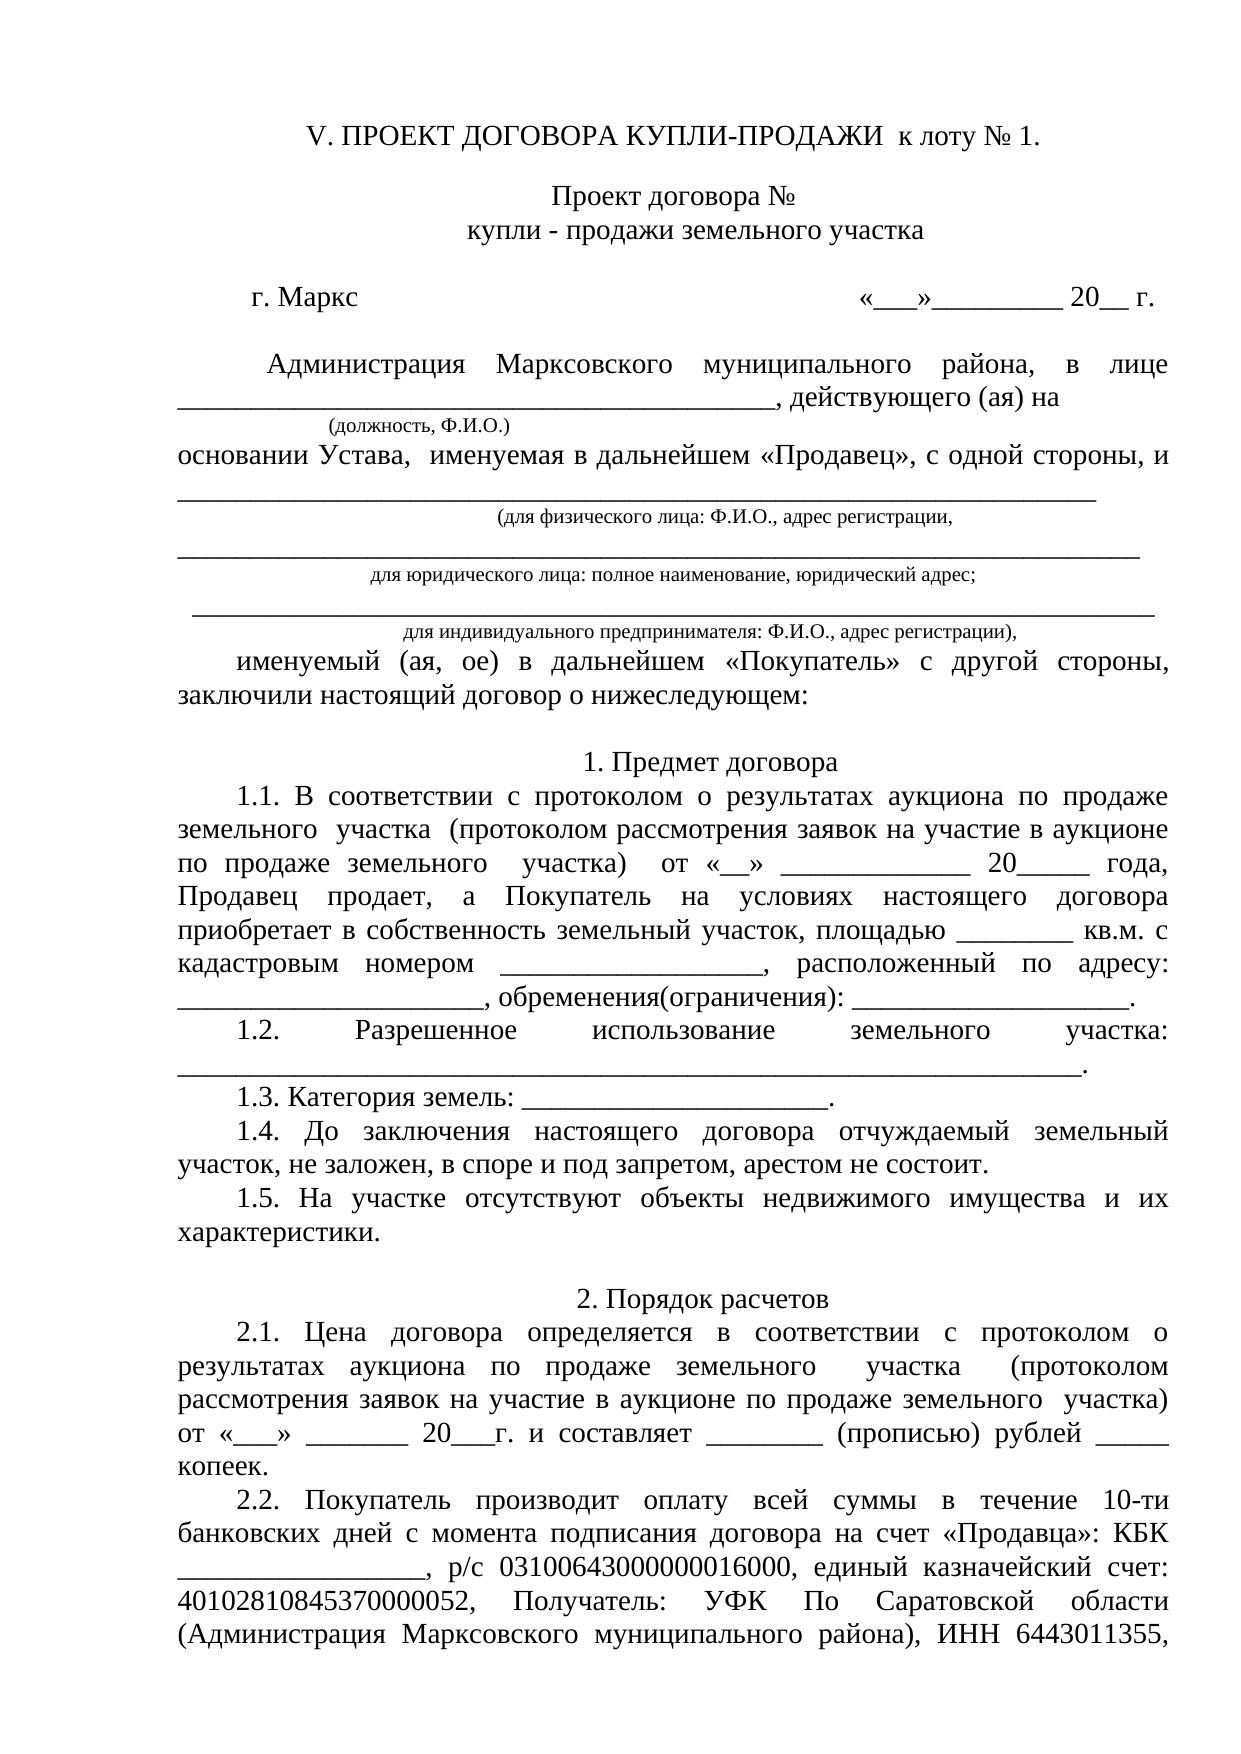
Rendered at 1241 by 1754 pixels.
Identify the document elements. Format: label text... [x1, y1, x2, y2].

text 1.1. В соответствии с протоколом о результатах аукциона по продаже земельного участка (протоколом рассмотрения заявок на участие в аукционе по продаже земельного участка) от «__» _____________ 20_____ года, Продавец продает, а Покупатель на условиях настоящего договора приобретает в собственность земельный участок, площадью ________ кв.м. с кадастровым номером __________________, расположенный по адресу: _____________________, обременения(ограничения): ___________________. [177, 778, 1169, 1012]
text (должность, Ф.И.О.) [177, 413, 1169, 437]
text Администрация Марксовского муниципального района, в лице _________________________________________, действующего (ая) на [177, 346, 1169, 413]
text 1.2. Разрешенное использование земельного участка: ______________________________________________________________. [177, 1012, 1169, 1079]
text для юридического лица: полное наименование, юридический адрес; __________________________________________________________________ [177, 562, 1169, 619]
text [177, 1482, 1169, 1650]
text г. Маркс «___»_________ 20__ г. [177, 279, 1169, 312]
text 1. Предмет договора [177, 744, 1169, 778]
text V. ПРОЕКТ ДОГОВОРА КУПЛИ-ПРОДАЖИ к лоту № 1. [177, 118, 1169, 152]
text купли - продажи земельного участка [177, 212, 1169, 245]
text __________________________________________________________________ [177, 528, 1169, 562]
text именуемый (ая, ое) в дальнейшем «Покупатель» с другой стороны, заключили настоящий договор о нижеследующем: [177, 643, 1169, 711]
text 2. Порядок расчетов [177, 1281, 1169, 1314]
text 1.4. До заключения настоящего договора отчуждаемый земельный участок, не заложен, в споре и под запретом, арестом не состоит. [177, 1113, 1169, 1180]
text (для физического лица: Ф.И.О., адрес регистрации, [177, 504, 1199, 528]
text 2.1. Цена договора определяется в соответствии с протоколом о результатах аукциона по продаже земельного участка (протоколом рассмотрения заявок на участие в аукционе по продаже земельного участка) от «___» _______ 20___г. и составляет ________ (прописью) рублей _____ копеек. [177, 1314, 1169, 1482]
text Проект договора № [177, 182, 1169, 212]
text основании Устава, именуемая в дальнейшем «Продавец», с одной стороны, и _______________________________________________________________ [177, 437, 1169, 504]
text 1.5. На участке отсутствуют объекты недвижимого имущества и их характеристики. [177, 1180, 1169, 1247]
text 1.3. Категория земель: _____________________. [177, 1079, 1169, 1113]
text для индивидуального предпринимателя: Ф.И.О., адрес регистрации), [177, 619, 1169, 643]
